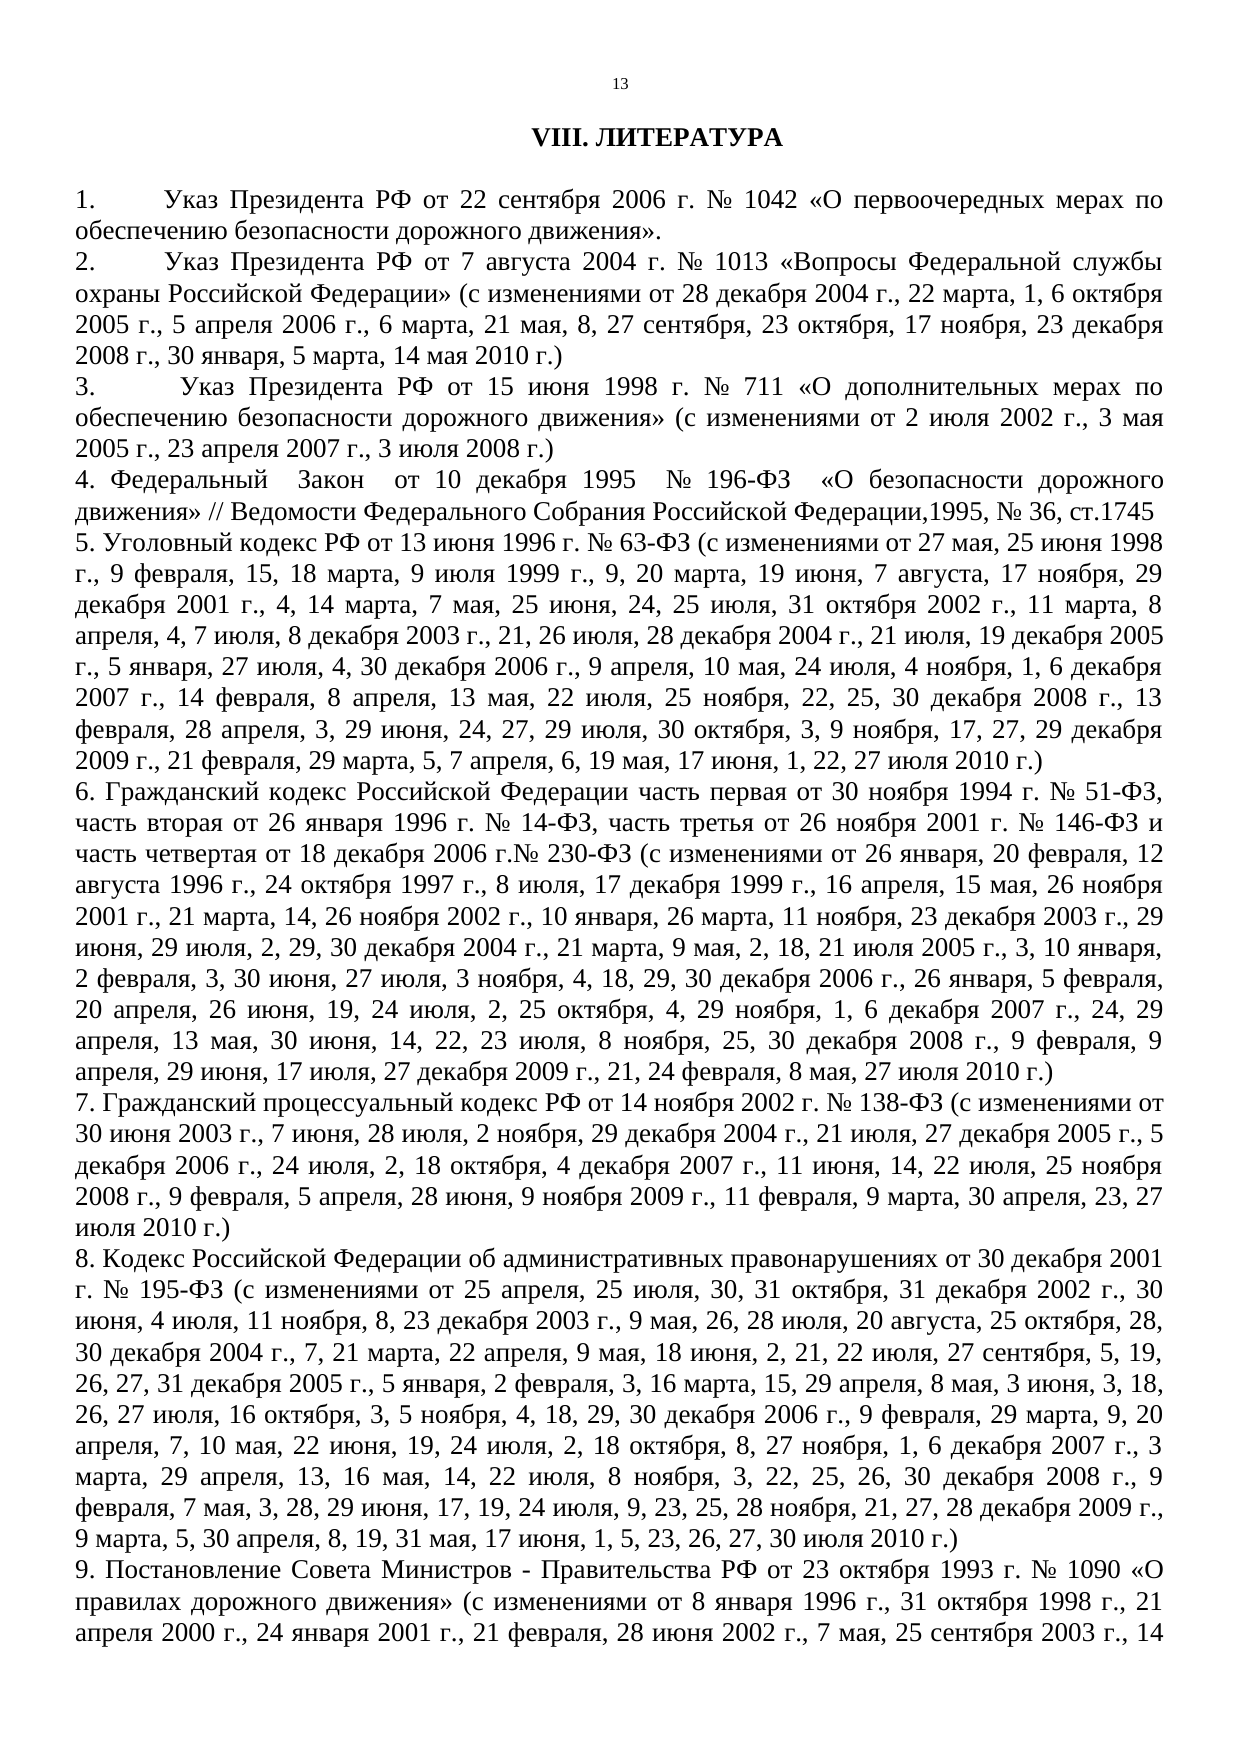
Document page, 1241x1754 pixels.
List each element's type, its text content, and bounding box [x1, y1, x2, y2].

text 3. Указ Президента РФ от 15 июня 1998 г. № 711 «О дополнительных мерах по обеспечению безопасности дорожного движения» (с изменениями от 2 июля 2002 г., 3 мая 2005 г., 23 апреля 2007 г., 3 июля 2008 г.) [75, 370, 1165, 463]
text 6. Гражданский кодекс Российской Федерации часть первая от 30 ноября 1994 г. № 51-ФЗ, часть вторая от 26 января 1996 г. № 14-ФЗ, часть третья от 26 ноября 2001 г. № 146-ФЗ и часть четвертая от 18 декабря 2006 г.№ 230-ФЗ (с изменениями от 26 января, 20 февраля, 12 августа 1996 г., 24 октября 1997 г., 8 июля, 17 декабря 1999 г., 16 апреля, 15 мая, 26 ноября 2001 г., 21 марта, 14, 26 ноября 2002 г., 10 января, 26 марта, 11 ноября, 23 декабря 2003 г., 29 июня, 29 июля, 2, 29, 30 декабря 2004 г., 21 марта, 9 мая, 2, 18, 21 июля 2005 г., 3, 10 января, 2 февраля, 3, 30 июня, 27 июля, 3 ноября, 4, 18, 29, 30 декабря 2006 г., 26 января, 5 февраля, 20 апреля, 26 июня, 19, 24 июля, 2, 25 октября, 4, 29 ноября, 1, 6 декабря 2007 г., 24, 29 апреля, 13 мая, 30 июня, 14, 22, 23 июля, 8 ноября, 25, 30 декабря 2008 г., 9 февраля, 9 апреля, 29 июня, 17 июля, 27 декабря 2009 г., 21, 24 февраля, 8 мая, 27 июля 2010 г.) [75, 775, 1165, 1086]
text 2. Указ Президента РФ от 7 августа 2004 г. № 1013 «Вопросы Федеральной службы охраны Российской Федерации» (с изменениями от 28 декабря 2004 г., 22 марта, 1, 6 октября 2005 г., 5 апреля 2006 г., 6 марта, 21 мая, 8, 27 сентября, 23 октября, 17 ноября, 23 декабря 2008 г., 30 января, 5 марта, 14 мая 2010 г.) [75, 246, 1165, 370]
text 8. Кодекс Российской Федерации об административных правонарушениях от 30 декабря 2001 г. № 195-ФЗ (с изменениями от 25 апреля, 25 июля, 30, 31 октября, 31 декабря 2002 г., 30 июня, 4 июля, 11 ноября, 8, 23 декабря 2003 г., 9 мая, 26, 28 июля, 20 августа, 25 октября, 28, 30 декабря 2004 г., 7, 21 марта, 22 апреля, 9 мая, 18 июня, 2, 21, 22 июля, 27 сентября, 5, 19, 26, 27, 31 декабря 2005 г., 5 января, 2 февраля, 3, 16 марта, 15, 29 апреля, 8 мая, 3 июня, 3, 18, 26, 27 июля, 16 октября, 3, 5 ноября, 4, 18, 29, 30 декабря 2006 г., 9 февраля, 29 марта, 9, 20 апреля, 7, 10 мая, 22 июня, 19, 24 июля, 2, 18 октября, 8, 27 ноября, 1, 6 декабря 2007 г., 3 марта, 29 апреля, 13, 16 мая, 14, 22 июля, 8 ноября, 3, 22, 25, 26, 30 декабря 2008 г., 9 февраля, 7 мая, 3, 28, 29 июня, 17, 19, 24 июля, 9, 23, 25, 28 ноября, 21, 27, 28 декабря 2009 г., 9 марта, 5, 30 апреля, 8, 19, 31 мая, 17 июня, 1, 5, 23, 26, 27, 30 июля 2010 г.) [75, 1242, 1165, 1554]
text 7. Гражданский процессуальный кодекс РФ от 14 ноября 2002 г. № 138-ФЗ (с изменениями от 30 июня 2003 г., 7 июня, 28 июля, 2 ноября, 29 декабря 2004 г., 21 июля, 27 декабря 2005 г., 5 декабря 2006 г., 24 июля, 2, 18 октября, 4 декабря 2007 г., 11 июня, 14, 22 июля, 25 ноября 2008 г., 9 февраля, 5 апреля, 28 июня, 9 ноября 2009 г., 11 февраля, 9 марта, 30 апреля, 23, 27 июля 2010 г.) [75, 1086, 1165, 1242]
text 5. Уголовный кодекс РФ от 13 июня 1996 г. № 63-ФЗ (с изменениями от 27 мая, 25 июня 1998 г., 9 февраля, 15, 18 марта, 9 июля 1999 г., 9, 20 марта, 19 июня, 7 августа, 17 ноября, 29 декабря 2001 г., 4, 14 марта, 7 мая, 25 июня, 24, 25 июля, 31 октября 2002 г., 11 марта, 8 апреля, 4, 7 июля, 8 декабря 2003 г., 21, 26 июля, 28 декабря 2004 г., 21 июля, 19 декабря 2005 г., 5 января, 27 июля, 4, 30 декабря 2006 г., 9 апреля, 10 мая, 24 июля, 4 ноября, 1, 6 декабря 2007 г., 14 февраля, 8 апреля, 13 мая, 22 июля, 25 ноября, 22, 25, 30 декабря 2008 г., 13 февраля, 28 апреля, 3, 29 июня, 24, 27, 29 июля, 30 октября, 3, 9 ноября, 17, 27, 29 декабря 2009 г., 21 февраля, 29 марта, 5, 7 апреля, 6, 19 мая, 17 июня, 1, 22, 27 июля 2010 г.) [75, 526, 1165, 775]
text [75, 1554, 1165, 1647]
text 1. Указ Президента РФ от 22 сентября 2006 г. № 1042 «О первоочередных мерах по обеспечению безопасности дорожного движения». [75, 183, 1165, 246]
text VIII. ЛИТЕРАТУРА [75, 121, 1165, 152]
text 4. Федеральный Закон от 10 декабря 1995 № 196-ФЗ «О безопасности дорожного движения» // Ведомости Федерального Собрания Российской Федерации,1995, № 36, ст.1745 [75, 463, 1165, 526]
